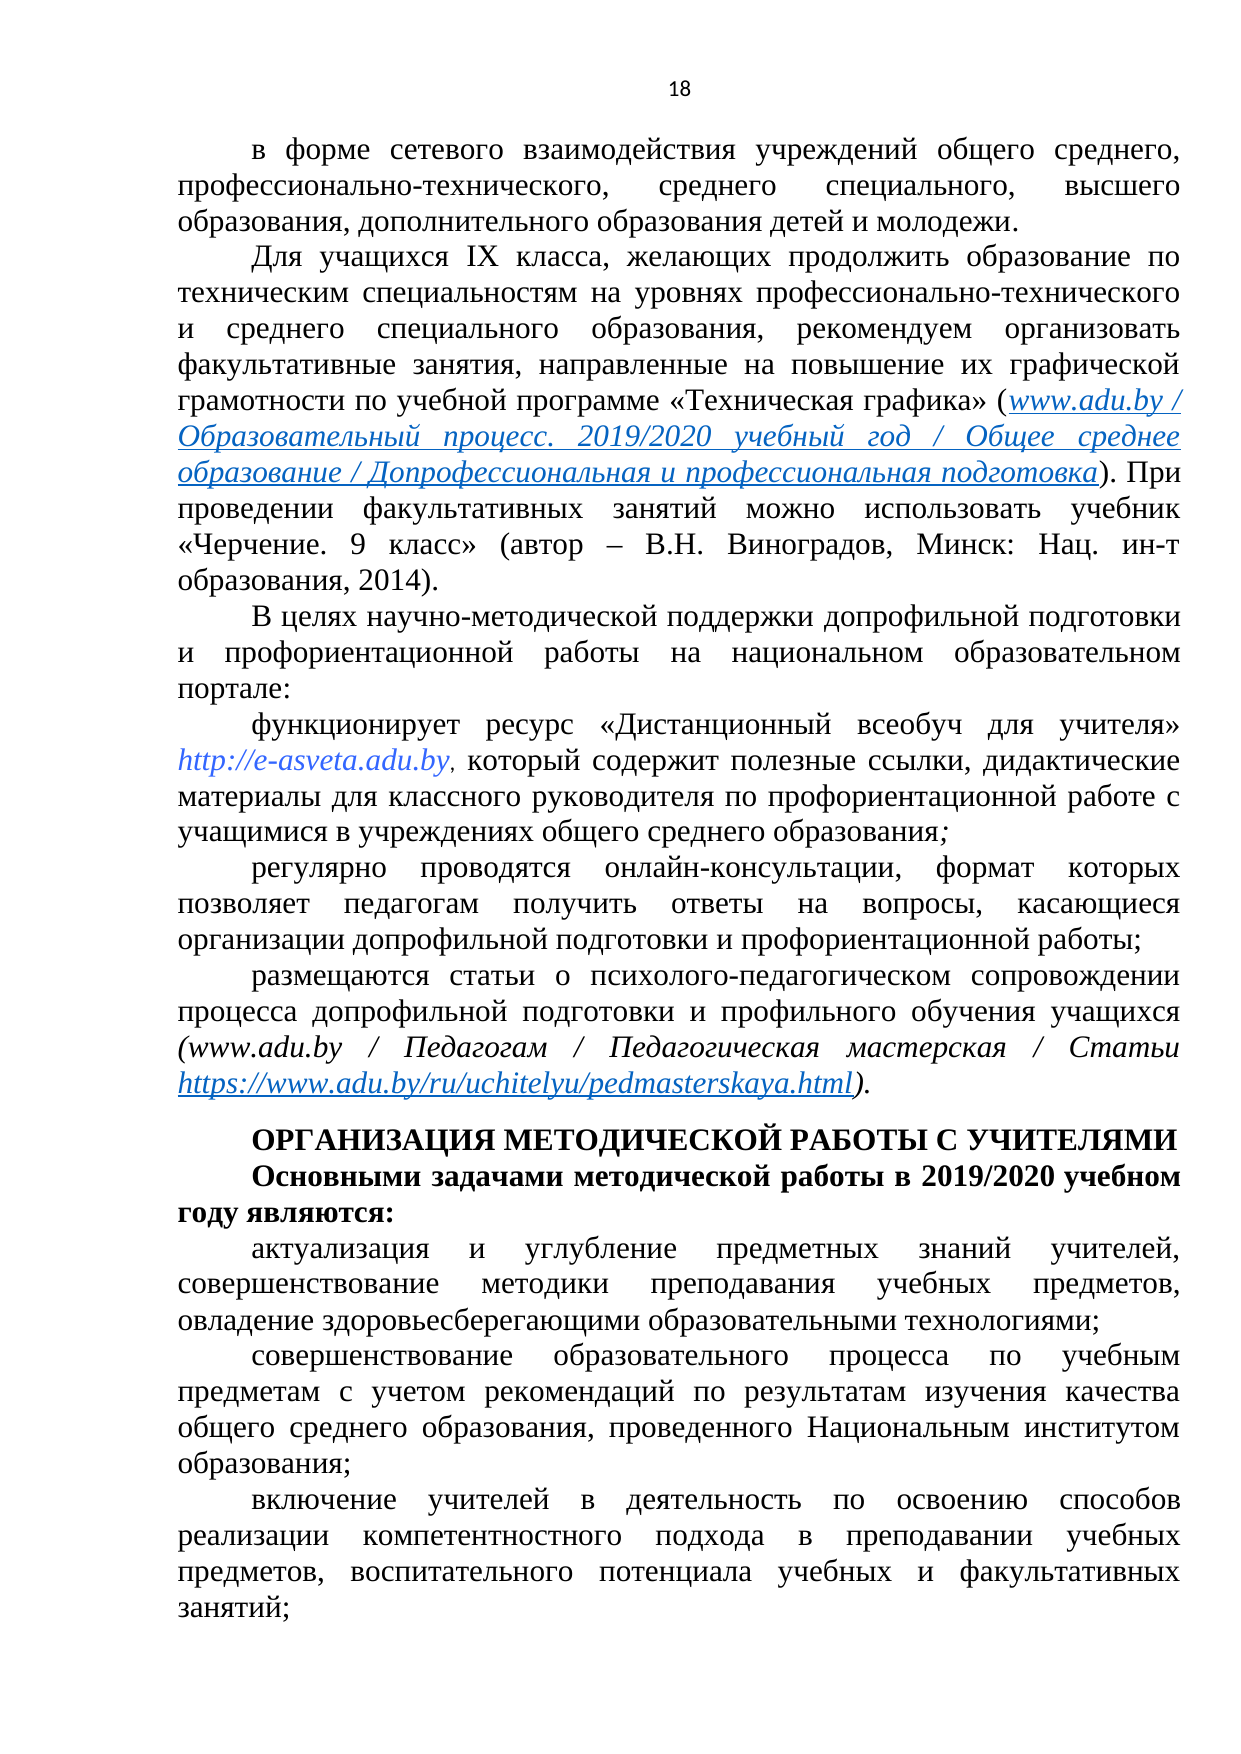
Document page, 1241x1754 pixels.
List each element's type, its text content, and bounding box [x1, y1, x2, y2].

text размещаются статьи о психолого-педагогическом сопровождении процесса допрофильной подготовки и профильного обучения учащихся (www.adu.by / Педагогам / Педагогическая мастерская / Статьи https://www.adu.by/ru/uchitelyu/pedmasterskaya.html). [177, 956, 1181, 1100]
text включение учителей в деятельность по освоению способов реализации компетентностного подхода в преподавании учебных предметов, воспитательного потенциала учебных и факультативных занятий; [177, 1480, 1181, 1624]
text в форме сетевого взаимодействия учреждений общего среднего, профессионально-технического, среднего специального, высшего образования, дополнительного образования детей и молодежи. [177, 130, 1181, 238]
text актуализация и углубление предметных знаний учителей, совершенствование методики преподавания учебных предметов, овладение здоровьесберегающими образовательными технологиями; [177, 1229, 1181, 1337]
text регулярно проводятся онлайн-консультации, формат которых позволяет педагогам получить ответы на вопросы, касающиеся организации допрофильной подготовки и профориентационной работы; [177, 849, 1181, 956]
text Для учащихся IX класса, желающих продолжить образование по техническим специальностям на уровнях профессионально-технического и среднего специального образования, рекомендуем организовать факультативные занятия, направленные на повышение их графической грамотности по учебной программе «Техническая графика» (www.adu.by / Образовательный процесс. 2019/2020 учебный год / Общее среднее образование / Допрофессиональная и профессиональная подготовка). При проведении факультативных занятий можно использовать учебник «Черчение. 9 класс» (автор – В.Н. Виноградов, Минск: Нац. ин-т образования, 2014). [177, 450, 1181, 597]
text Для учащихся IX класса, желающих продолжить образование по техническим специальностям на уровнях профессионально-технического и среднего специального образования, рекомендуем организовать факультативные занятия, направленные на повышение их графической грамотности по учебной программе «Техническая графика» (www.adu.by / Образовательный процесс. 2019/2020 учебный год / Общее среднее образование / Допрофессиональная и профессиональная подготовка). При проведении факультативных занятий можно использовать учебник «Черчение. 9 класс» (автор – В.Н. Виноградов, Минск: Нац. ин-т образования, 2014). [177, 238, 1181, 449]
text функционирует ресурс «Дистанционный всеобуч для учителя» http://e-asveta.adu.by, который содержит полезные ссылки, дидактические материалы для классного руководителя по профориентационной работе с учащимися в учреждениях общего среднего образования; [177, 705, 1181, 849]
text ОРГАНИЗАЦИЯ МЕТОДИЧЕСКОЙ РАБОТЫ С УЧИТЕЛЯМИ [177, 1121, 1181, 1157]
text Основными задачами методической работы в 2019/2020 учебном году являются: [177, 1157, 1181, 1229]
text В целях научно-методической поддержки допрофильной подготовки и профориентационной работы на национальном образовательном портале: [177, 597, 1181, 705]
text совершенствование образовательного процесса по учебным предметам с учетом рекомендаций по результатам изучения качества общего среднего образования, проведенного Национальным институтом образования; [177, 1337, 1181, 1480]
